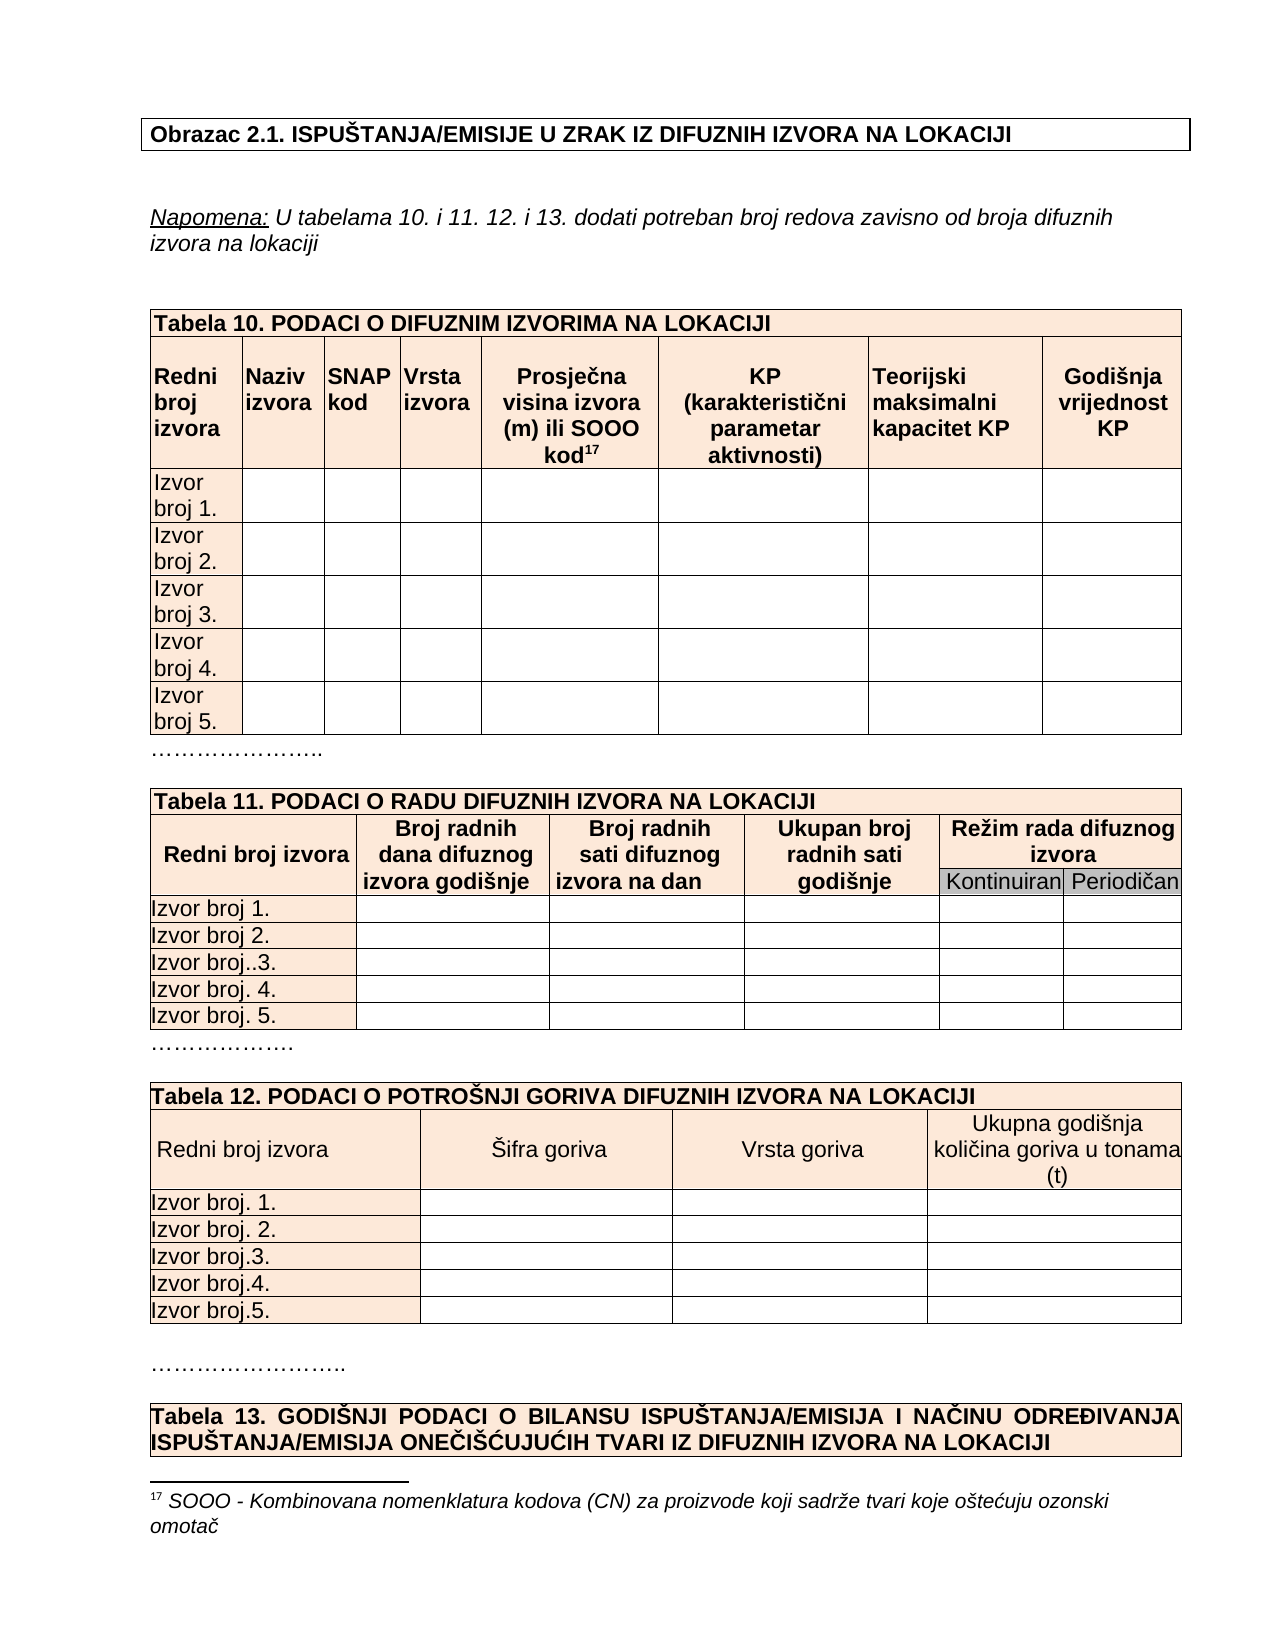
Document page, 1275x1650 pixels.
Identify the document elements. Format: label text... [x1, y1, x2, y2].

table_header Tabela 11. PODACI O RADU DIFUZNIH IZVORA NA LOKACIJI [151, 789, 1181, 814]
table_cell Izvor broj.3. [151, 1243, 420, 1269]
table_cell [659, 469, 868, 521]
table_cell [659, 576, 868, 628]
table_cell [325, 469, 400, 521]
table_cell [550, 923, 744, 948]
table_cell [1064, 976, 1181, 1002]
table_cell [1043, 629, 1181, 681]
table_cell [243, 629, 324, 681]
table_cell [357, 949, 549, 975]
table_cell Izvor broj 2. [151, 523, 242, 574]
table_cell [421, 1216, 672, 1242]
table_cell Izvor broj. 1. [151, 1190, 420, 1215]
table_cell [1064, 949, 1181, 975]
table_cell [357, 1003, 549, 1029]
table_cell [673, 1190, 927, 1215]
text …………………….. [150, 1350, 1181, 1376]
table_cell [325, 576, 400, 628]
table_cell Redni broj izvora [151, 337, 242, 468]
table_cell [421, 1190, 672, 1215]
table_cell [550, 976, 744, 1002]
text Obrazac 2.1. ISPUŠTANJA/EMISIJE U ZRAK IZ DIFUZNIH IZVORA NA LOKACIJI [142, 119, 1189, 150]
table_cell [243, 682, 324, 734]
table_cell [869, 469, 1042, 521]
table_cell [421, 1270, 672, 1296]
table_cell [421, 1297, 672, 1323]
table_cell [940, 1003, 1063, 1029]
table_cell [659, 682, 868, 734]
table_cell Izvor broj 1. [151, 469, 242, 521]
table_cell [745, 1003, 939, 1029]
table_cell [928, 1190, 1181, 1215]
table_cell [482, 682, 658, 734]
table_cell [401, 629, 481, 681]
table_cell [673, 1297, 927, 1323]
table_cell Izvor broj..3. [151, 949, 356, 975]
table_cell SNAP kod [325, 337, 400, 468]
table_cell Kontinuiran [940, 869, 1063, 894]
table_cell [401, 682, 481, 734]
table_cell Izvor broj 3. [151, 576, 242, 628]
table_cell Izvor broj.4. [151, 1270, 420, 1296]
table_cell [928, 1243, 1181, 1269]
table_cell Naziv izvora [243, 337, 324, 468]
table_cell Periodičan [1064, 869, 1181, 894]
table_cell [940, 896, 1063, 921]
table_cell Izvor broj 4. [151, 629, 242, 681]
table_header Tabela 12. PODACI O POTROŠNJI GORIVA DIFUZNIH IZVORA NA LOKACIJI [151, 1083, 1181, 1109]
table_cell Izvor broj. 5. [151, 1003, 356, 1029]
table_cell Vrsta izvora [401, 337, 481, 468]
table_cell Režim rada difuznog izvora [940, 815, 1181, 868]
table_cell Broj radnih sati difuznog izvora na dan [550, 815, 744, 894]
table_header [151, 1404, 1181, 1456]
table_cell [928, 1216, 1181, 1242]
table_cell [550, 896, 744, 921]
table_cell [1043, 523, 1181, 574]
table_cell [482, 629, 658, 681]
table_cell Godišnja vrijednost KP [1043, 337, 1181, 468]
table_cell [1064, 1003, 1181, 1029]
table_cell [940, 949, 1063, 975]
table_cell [357, 976, 549, 1002]
table_cell [673, 1216, 927, 1242]
table_cell [550, 1003, 744, 1029]
table_cell [482, 523, 658, 574]
table_cell [1043, 576, 1181, 628]
table_cell Šifra goriva [421, 1110, 672, 1188]
table_cell [673, 1243, 927, 1269]
table_cell Ukupan broj radnih sati godišnje [745, 815, 939, 894]
table_cell [401, 576, 481, 628]
text ………………. [150, 1030, 1181, 1056]
table_cell [940, 923, 1063, 948]
table_cell [928, 1297, 1181, 1323]
table_cell [745, 896, 939, 921]
table_cell [401, 469, 481, 521]
table_cell [869, 523, 1042, 574]
table_cell [357, 896, 549, 921]
table_cell Izvor broj. 2. [151, 1216, 420, 1242]
table_header Tabela 10. PODACI O DIFUZNIM IZVORIMA NA LOKACIJI [151, 310, 1181, 336]
table_cell [1043, 469, 1181, 521]
table_cell [1064, 896, 1181, 921]
table_cell [940, 976, 1063, 1002]
table_cell Teorijski maksimalni kapacitet KP [869, 337, 1042, 468]
text Napomena: U tabelama 10. i 11. 12. i 13. dodati potreban broj redova zavisno od broja difuznih izvora na lokaciji [150, 203, 1181, 256]
table_cell Prosječna visina izvora (m) ili SООО kod [482, 337, 658, 468]
text ………………….. [150, 735, 1181, 761]
table_cell Redni broj izvora [151, 1110, 420, 1188]
table_cell [745, 923, 939, 948]
table_cell [325, 523, 400, 574]
table_cell [673, 1270, 927, 1296]
table_cell Izvor broj 1. [151, 896, 356, 921]
table_cell Ukupna godišnja količina goriva u tonama (t) [928, 1110, 1181, 1188]
table_cell [325, 629, 400, 681]
table_cell [357, 923, 549, 948]
table_cell Broj radnih dana difuznog izvora godišnje [357, 815, 549, 894]
table_cell [325, 682, 400, 734]
table_cell [243, 576, 324, 628]
table_cell [1043, 682, 1181, 734]
table_cell Redni broj izvora [151, 815, 356, 894]
table_cell [659, 629, 868, 681]
table_cell [243, 523, 324, 574]
table_cell Izvor broj 2. [151, 923, 356, 948]
table_cell [928, 1270, 1181, 1296]
table_cell [745, 949, 939, 975]
table_cell [869, 682, 1042, 734]
table_cell [550, 949, 744, 975]
table_cell [869, 629, 1042, 681]
table_cell [243, 469, 324, 521]
table_cell [869, 576, 1042, 628]
table_cell Izvor broj. 4. [151, 976, 356, 1002]
table_cell [1064, 923, 1181, 948]
table_cell Vrsta goriva [673, 1110, 927, 1188]
table_cell KP (karakteristični parametar aktivnosti) [659, 337, 868, 468]
table_cell [401, 523, 481, 574]
table_cell [482, 576, 658, 628]
table_cell [482, 469, 658, 521]
table_cell [745, 976, 939, 1002]
table_cell [421, 1243, 672, 1269]
table_cell Izvor broj.5. [151, 1297, 420, 1323]
table_cell Izvor broj 5. [151, 682, 242, 734]
table_cell [659, 523, 868, 574]
